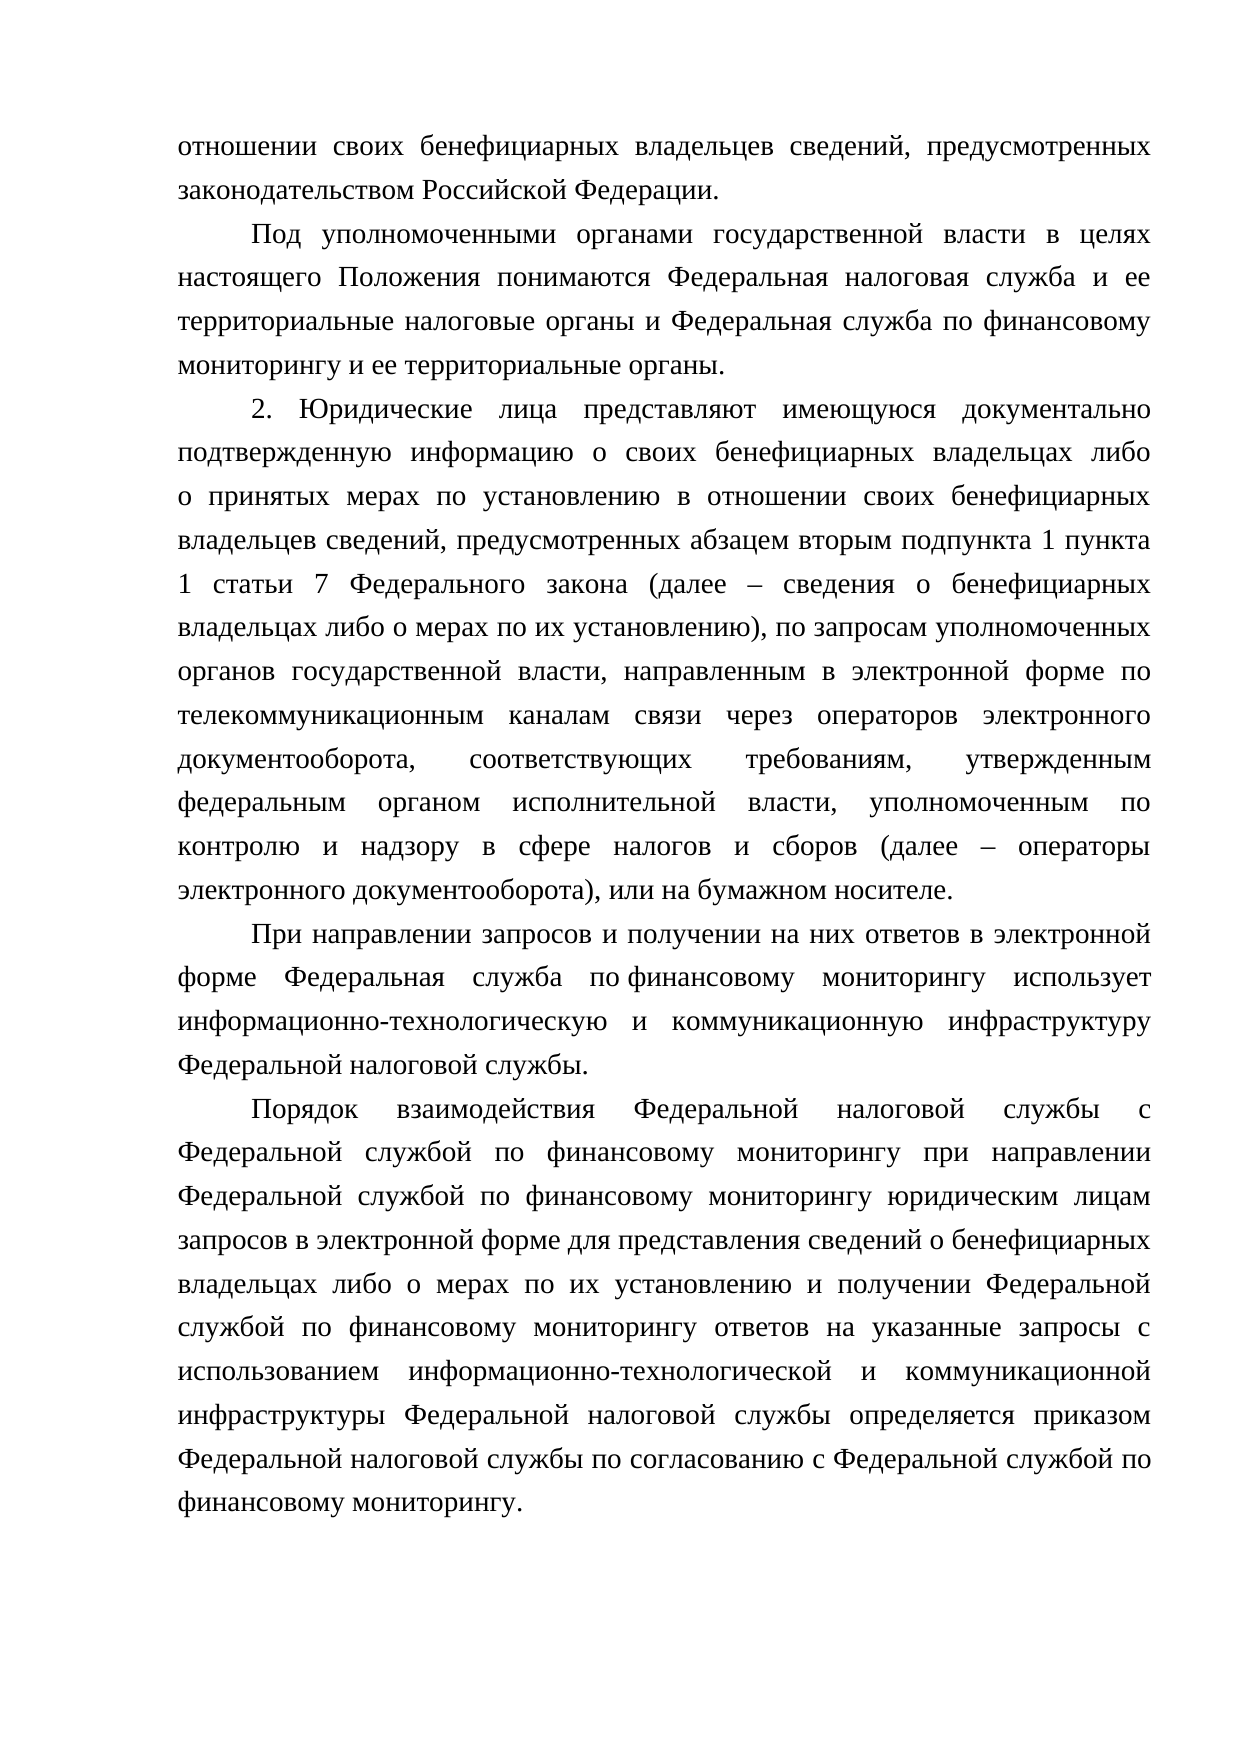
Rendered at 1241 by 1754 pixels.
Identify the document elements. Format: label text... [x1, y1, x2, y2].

text При направлении запросов и получении на них ответов в электронной форме Федеральная служба по финансовому мониторингу использует информационно-технологическую и коммуникационную инфраструктуру Федеральной налоговой службы. [177, 906, 1152, 1081]
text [177, 118, 1152, 206]
text Порядок взаимодействия Федеральной налоговой службы с Федеральной службой по финансовому мониторингу при направлении Федеральной службой по финансовому мониторингу юридическим лицам запросов в электронной форме для представления сведений о бенефициарных владельцах либо о мерах по их установлению и получении Федеральной службой по финансовому мониторингу ответов на указанные запросы с использованием информационно-технологической и коммуникационной инфраструктуры Федеральной налоговой службы определяется приказом Федеральной налоговой службы по согласованию с Федеральной службой по финансовому мониторингу. [177, 1081, 1152, 1518]
text Под уполномоченными органами государственной власти в целях настоящего Положения понимаются Федеральная налоговая служба и ее территориальные налоговые органы и Федеральная служба по финансовому мониторингу и ее территориальные органы. [177, 206, 1152, 381]
text 2. Юридические лица представляют имеющуюся документально подтвержденную информацию о своих бенефициарных владельцах либо ‎о принятых мерах по установлению в отношении своих бенефициарных владельцев сведений, предусмотренных абзацем вторым подпункта 1 пункта 1 статьи 7 Федерального закона (далее – сведения о бенефициарных владельцах либо о мерах по их установлению), по запросам уполномоченных органов государственной власти, направленным в электронной форме по телекоммуникационным каналам связи через операторов электронного документооборота, соответствующих требованиям, утвержденным федеральным органом исполнительной власти, уполномоченным по контролю и надзору в сфере налогов и сборов (далее – операторы электронного документооборота), или на бумажном носителе. [177, 381, 1152, 906]
